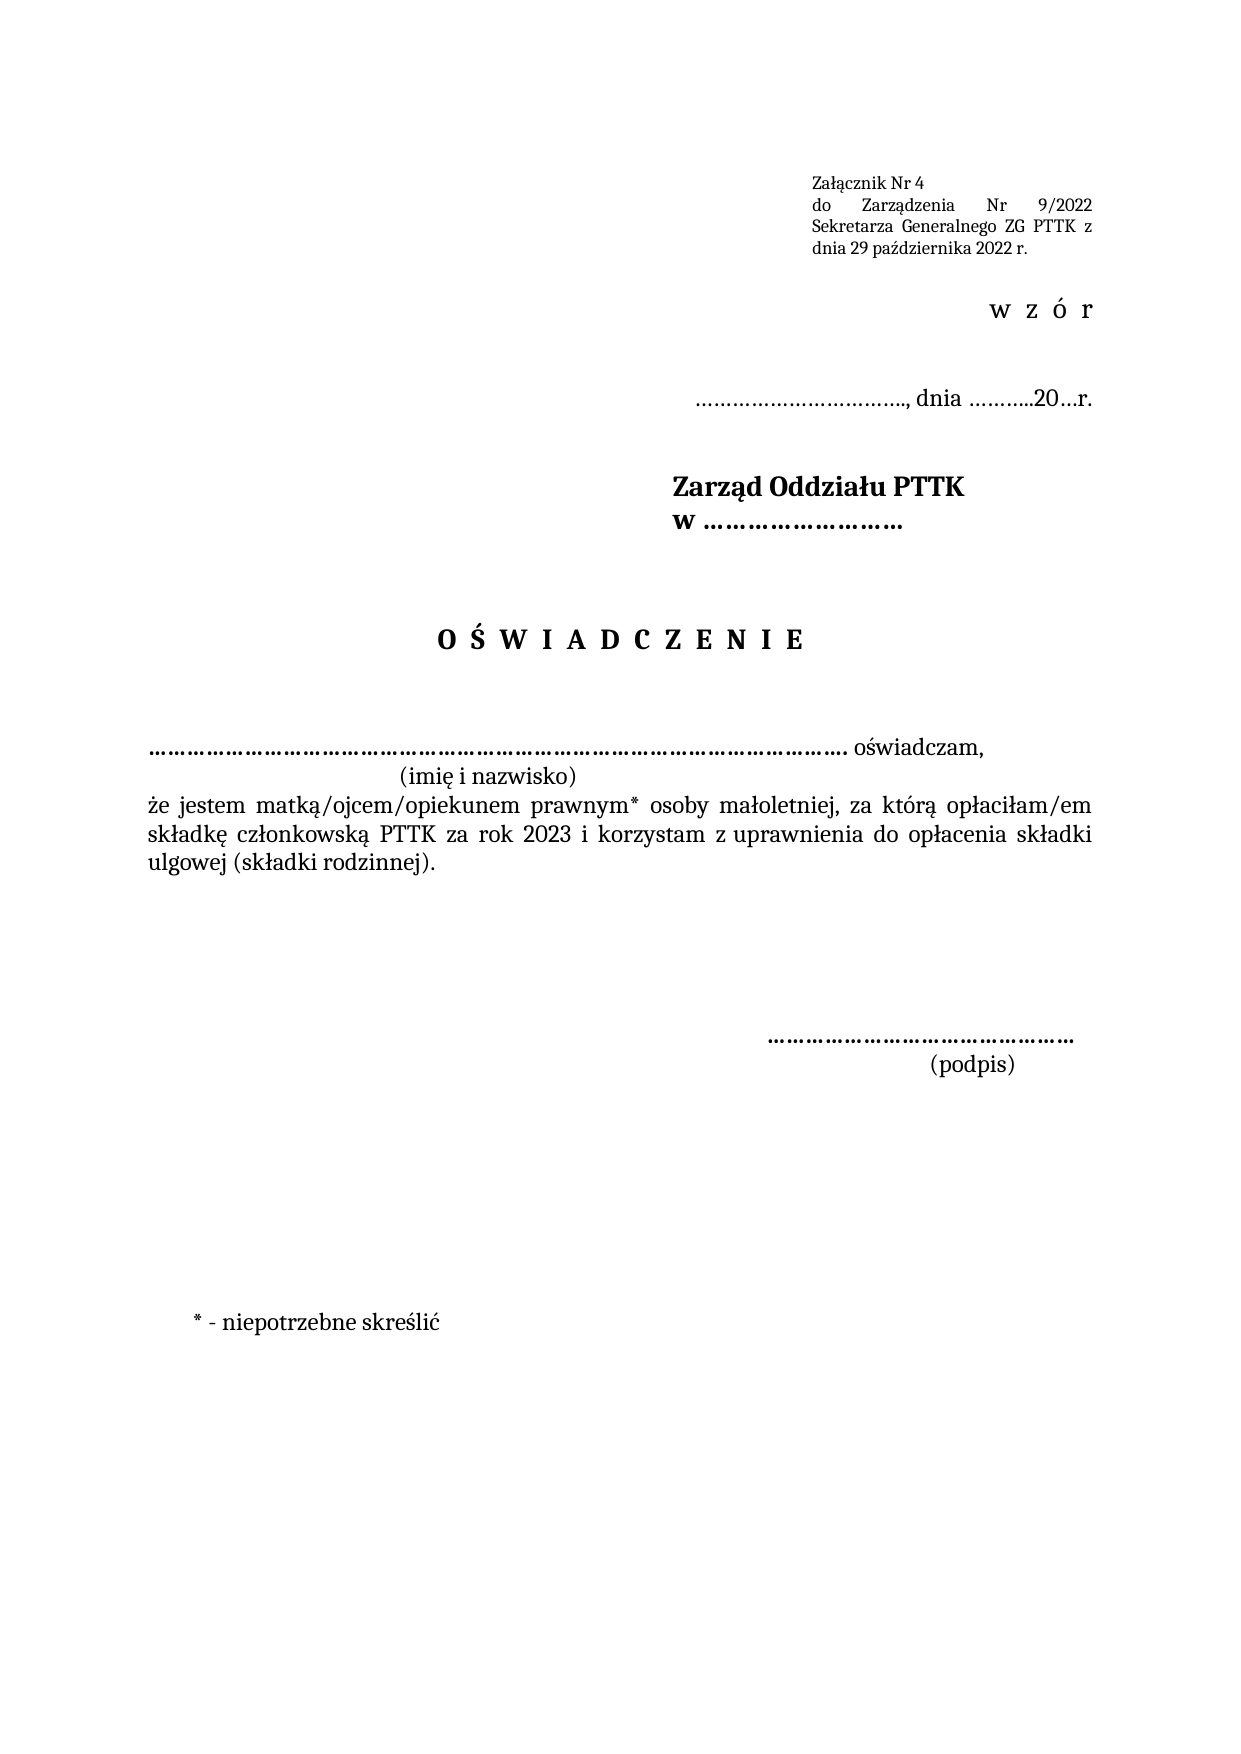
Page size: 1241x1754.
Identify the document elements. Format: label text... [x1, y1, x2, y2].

text że jestem matką/ojcem/opiekunem prawnym* osoby małoletniej, za którą opłaciłam/em składkę członkowską PTTK za rok 2023 i korzystam z uprawnienia do opłacenia składki ulgowej (składki rodzinnej). [148, 791, 1093, 877]
text wzór [148, 292, 1093, 326]
text ………………………………………………………………………………………………. oświadczam, [148, 733, 1093, 762]
text Zarząd Oddziału PTTK [369, 470, 1093, 503]
text ……………………………., dnia ………..20…r. [148, 383, 1093, 412]
text (imię i nazwisko) [148, 762, 1093, 791]
text ………………………………………… [185, 1021, 1093, 1049]
text (podpis) [185, 1049, 1093, 1078]
text w ……………………… [369, 503, 1093, 537]
subtitle Załącznik Nr 4 [812, 173, 1093, 194]
text * - niepotrzebne skreślić [185, 1308, 1093, 1337]
text do Zarządzenia Nr 9/2022 Sekretarza Generalnego ZG PTTK z dnia 29 października 2022 r. [812, 194, 1093, 259]
text OŚWIADCZENIE [148, 623, 1093, 657]
